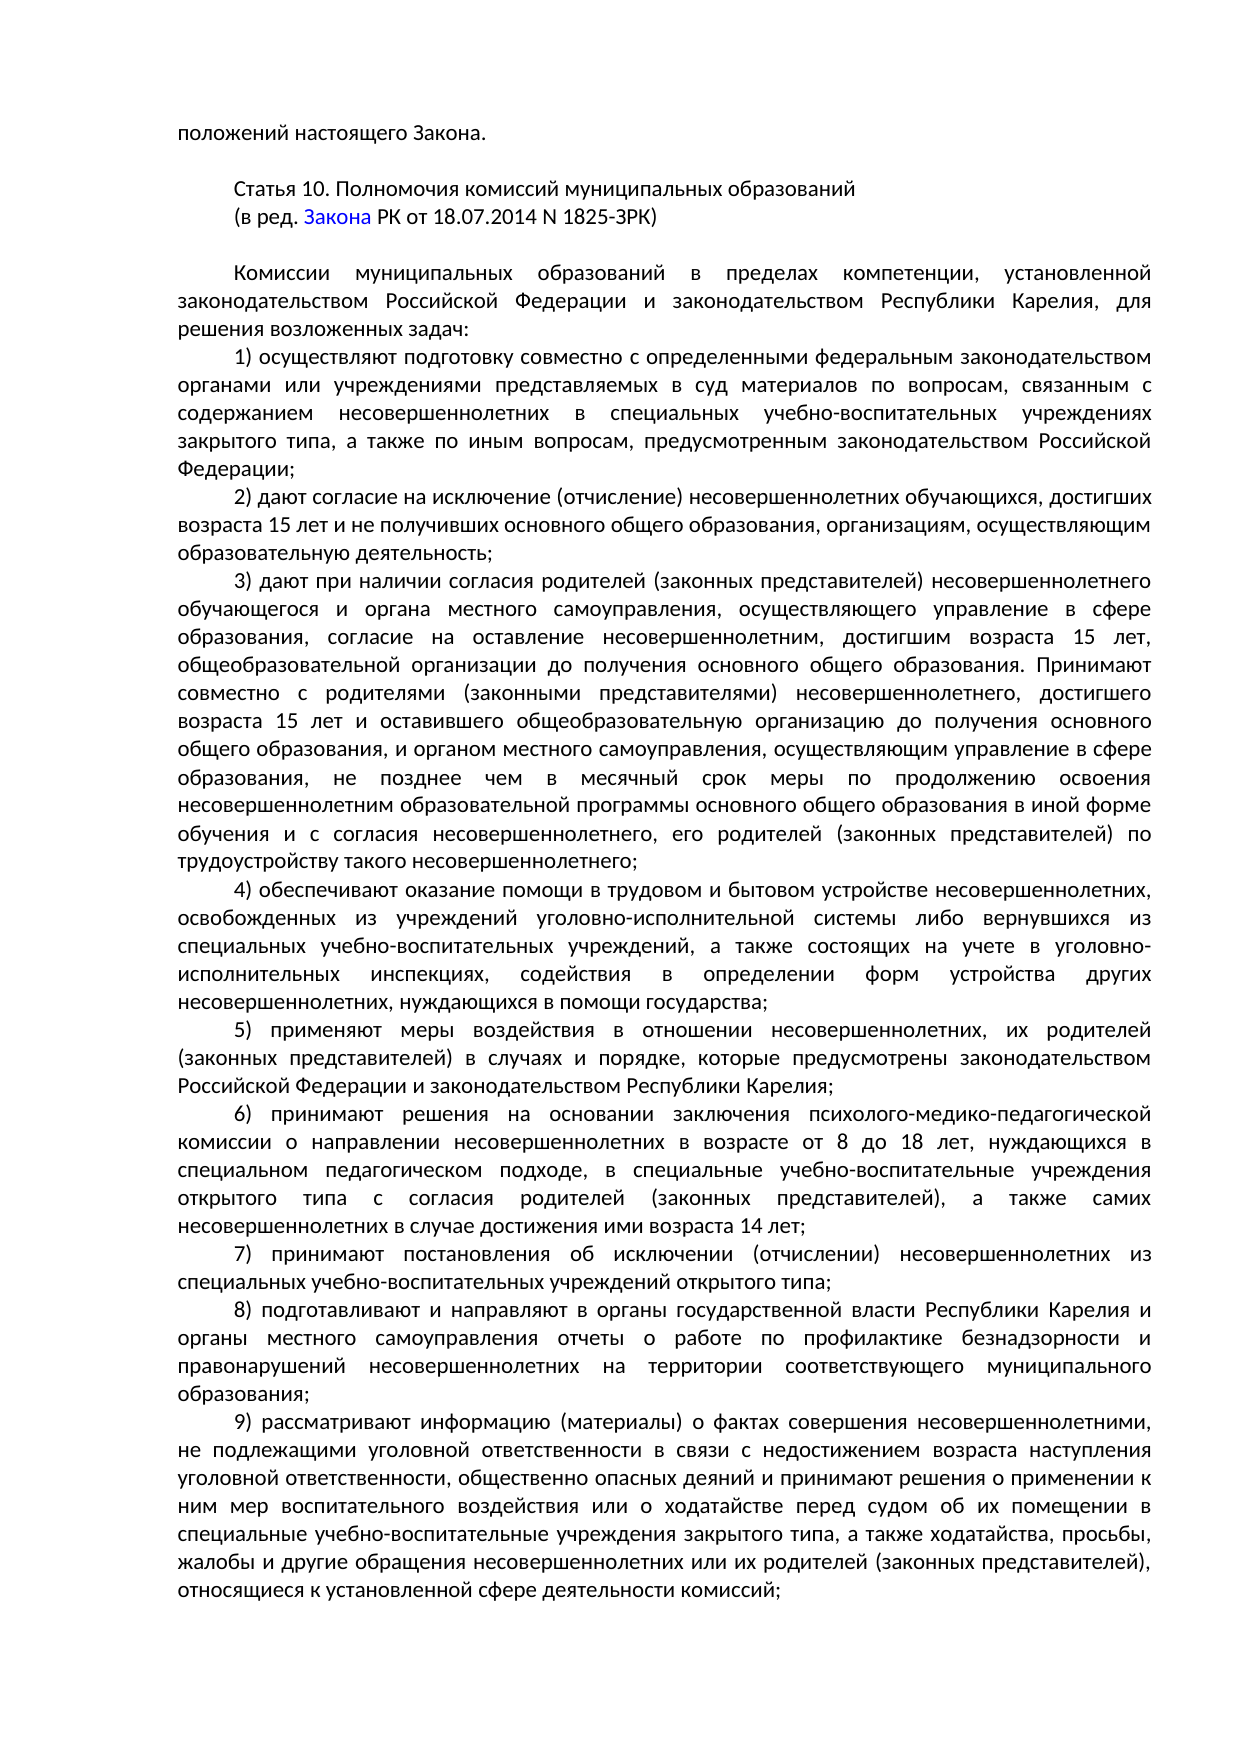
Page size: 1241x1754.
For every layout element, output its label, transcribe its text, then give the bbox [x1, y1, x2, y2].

text 9) рассматривают информацию (материалы) о фактах совершения несовершеннолетними, не подлежащими уголовной ответственности в связи с недостижением возраста наступления уголовной ответственности, общественно опасных деяний и принимают решения о применении к ним мер воспитательного воздействия или о ходатайстве перед судом об их помещении в специальные учебно-воспитательные учреждения закрытого типа, а также ходатайства, просьбы, жалобы и другие обращения несовершеннолетних или их родителей (законных представителей), относящиеся к установленной сфере деятельности комиссий; [177, 1407, 1152, 1603]
text Статья 10. Полномочия комиссий муниципальных образований [177, 174, 1152, 202]
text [177, 118, 1152, 146]
text 1) осуществляют подготовку совместно с определенными федеральным законодательством органами или учреждениями представляемых в суд материалов по вопросам, связанным с содержанием несовершеннолетних в специальных учебно-воспитательных учреждениях закрытого типа, а также по иным вопросам, предусмотренным законодательством Российской Федерации; [177, 342, 1152, 482]
text 4) обеспечивают оказание помощи в трудовом и бытовом устройстве несовершеннолетних, освобожденных из учреждений уголовно-исполнительной системы либо вернувшихся из специальных учебно-воспитательных учреждений, а также состоящих на учете в уголовно-исполнительных инспекциях, содействия в определении форм устройства других несовершеннолетних, нуждающихся в помощи государства; [177, 875, 1152, 1015]
text (в ред. Закона РК от 18.07.2014 N 1825-ЗРК) [177, 202, 1152, 230]
text 3) дают при наличии согласия родителей (законных представителей) несовершеннолетнего обучающегося и органа местного самоуправления, осуществляющего управление в сфере образования, согласие на оставление несовершеннолетним, достигшим возраста 15 лет, общеобразовательной организации до получения основного общего образования. Принимают совместно с родителями (законными представителями) несовершеннолетнего, достигшего возраста 15 лет и оставившего общеобразовательную организацию до получения основного общего образования, и органом местного самоуправления, осуществляющим управление в сфере образования, не позднее чем в месячный срок меры по продолжению освоения несовершеннолетним образовательной программы основного общего образования в иной форме обучения и с согласия несовершеннолетнего, его родителей (законных представителей) по трудоустройству такого несовершеннолетнего; [177, 566, 1152, 875]
text 5) применяют меры воздействия в отношении несовершеннолетних, их родителей (законных представителей) в случаях и порядке, которые предусмотрены законодательством Российской Федерации и законодательством Республики Карелия; [177, 1015, 1152, 1099]
text Комиссии муниципальных образований в пределах компетенции, установленной законодательством Российской Федерации и законодательством Республики Карелия, для решения возложенных задач: [177, 258, 1152, 342]
text 6) принимают решения на основании заключения психолого-медико-педагогической комиссии о направлении несовершеннолетних в возрасте от 8 до 18 лет, нуждающихся в специальном педагогическом подходе, в специальные учебно-воспитательные учреждения открытого типа с согласия родителей (законных представителей), а также самих несовершеннолетних в случае достижения ими возраста 14 лет; [177, 1099, 1152, 1239]
text 8) подготавливают и направляют в органы государственной власти Республики Карелия и органы местного самоуправления отчеты о работе по профилактике безнадзорности и правонарушений несовершеннолетних на территории соответствующего муниципального образования; [177, 1295, 1152, 1407]
text 2) дают согласие на исключение (отчисление) несовершеннолетних обучающихся, достигших возраста 15 лет и не получивших основного общего образования, организациям, осуществляющим образовательную деятельность; [177, 482, 1152, 566]
text 7) принимают постановления об исключении (отчислении) несовершеннолетних из специальных учебно-воспитательных учреждений открытого типа; [177, 1239, 1152, 1295]
